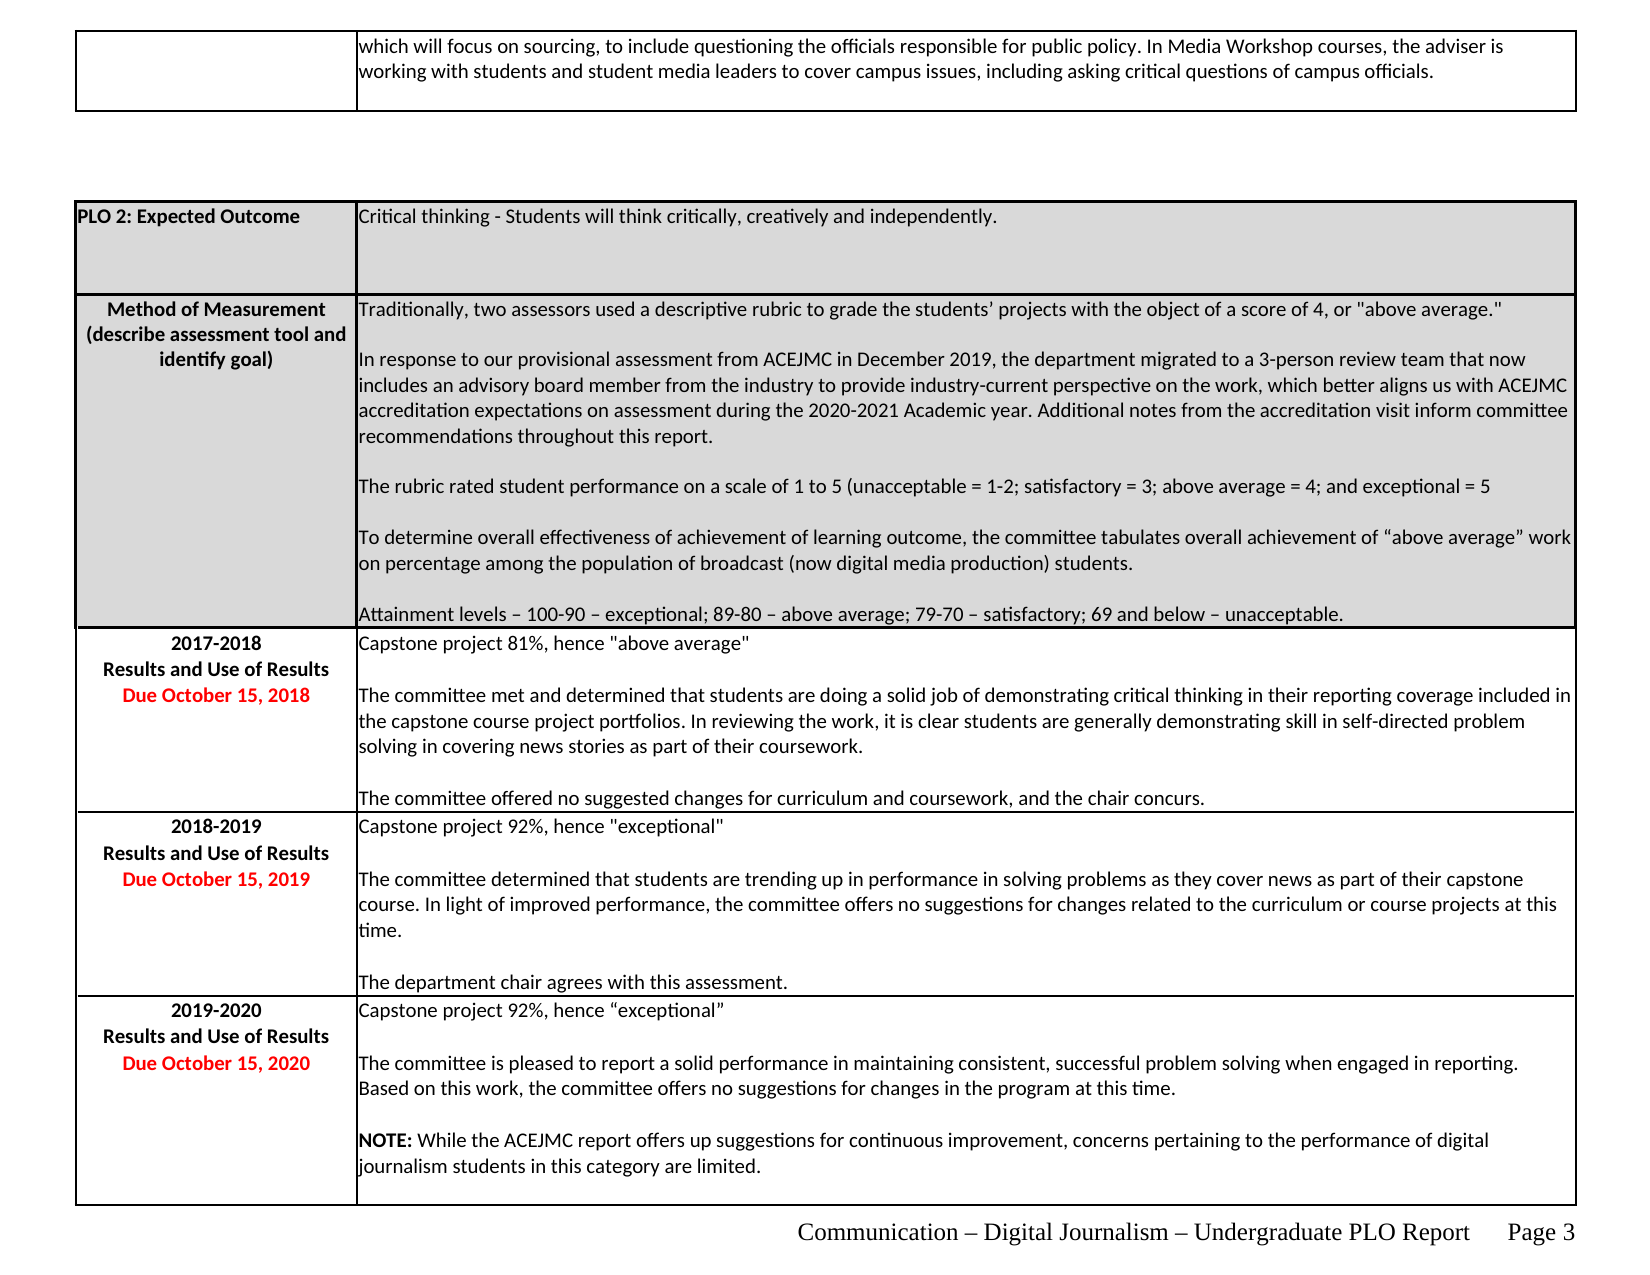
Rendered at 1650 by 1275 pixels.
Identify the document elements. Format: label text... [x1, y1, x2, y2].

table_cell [77, 32, 356, 110]
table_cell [358, 32, 1575, 110]
table_cell 2017-2018 Results and Use of Results Due October 15, 2018 [77, 627, 356, 811]
table_cell Capstone project 81%, hence "above average" The committee met and determined that students are doing a solid job of demonstrating critical thinking in their reporting coverage included in the capstone course project portfolios. In reviewing the work, it is clear students are generally demonstrating skill in self-directed problem solving in covering news stories as part of their coursework. The committee offered no suggested changes for curriculum and coursework, and the chair concurs. [358, 629, 1575, 811]
table_cell Capstone project 92%, hence “exceptional” The committee is pleased to report a solid performance in maintaining consistent, successful problem solving when engaged in reporting. Based on this work, the committee offers no suggestions for changes in the program at this time. NOTE: While the ACEJMC report offers up suggestions for continuous improvement, concerns pertaining to the performance of digital journalism students in this category are limited. [358, 995, 1575, 1204]
table_cell Capstone project 92%, hence "exceptional" The committee determined that students are trending up in performance in solving problems as they cover news as part of their capstone course. In light of improved performance, the committee offers no suggestions for changes related to the curriculum or course projects at this time. The department chair agrees with this assessment. [358, 811, 1575, 994]
table_header Critical thinking - Students will think critically, creatively and independently. [358, 203, 1574, 293]
table_header PLO 2: Expected Outcome [77, 203, 355, 293]
table_cell Method of Measurement (describe assessment tool and identify goal) [77, 296, 355, 626]
table_cell Traditionally, two assessors used a descriptive rubric to grade the students’ projects with the object of a score of 4, or "above average." In response to our provisional assessment from ACEJMC in December 2019, the department migrated to a 3-person review team that now includes an advisory board member from the industry to provide industry-current perspective on the work, which better aligns us with ACEJMC accreditation expectations on assessment during the 2020-2021 Academic year. Additional notes from the accreditation visit inform committee recommendations throughout this report. The rubric rated student performance on a scale of 1 to 5 (unacceptable = 1-2; satisfactory = 3; above average = 4; and exceptional = 5 To determine overall effectiveness of achievement of learning outcome, the committee tabulates overall achievement of “above average” work on percentage among the population of broadcast (now digital media production) students. Attainment levels – 100-90 – exceptional; 89-80 – above average; 79-70 – satisfactory; 69 and below – unacceptable. [358, 296, 1574, 626]
table_cell 2018-2019 Results and Use of Results Due October 15, 2019 [77, 812, 356, 994]
table_cell 2019-2020 Results and Use of Results Due October 15, 2020 [77, 996, 356, 1204]
